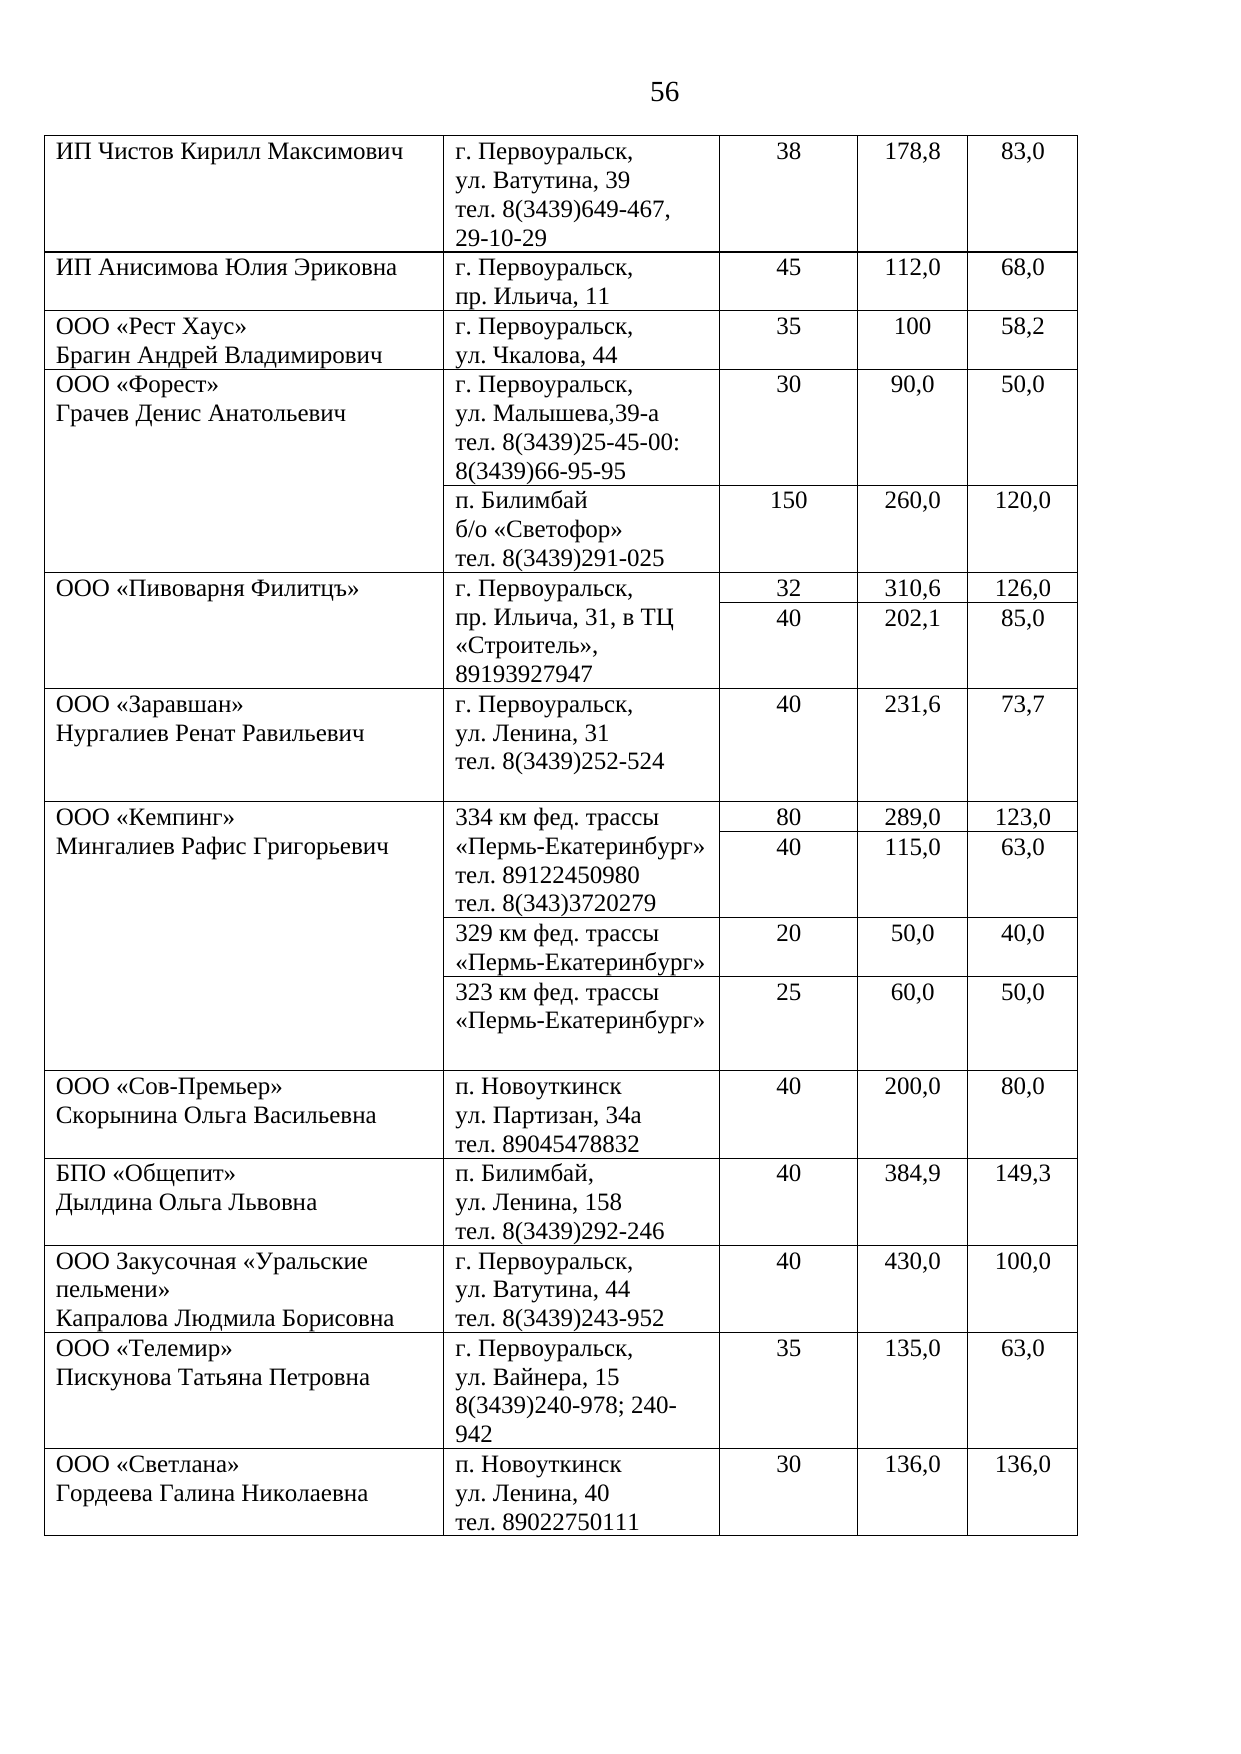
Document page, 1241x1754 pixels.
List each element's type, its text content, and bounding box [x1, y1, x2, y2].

table_cell 40 [720, 832, 857, 917]
table_cell ООО «Пивоварня Филитцъ» [45, 573, 443, 688]
table_cell 50,0 [968, 977, 1077, 1070]
table_cell г. Первоуральск, ул. Ленина, 31 тел. 8(3439)252-524 [444, 689, 719, 801]
table_cell 323 км фед. трассы «Пермь-Екатеринбург» [444, 977, 719, 1070]
table_cell г. Первоуральск, пр. Ильича, 11 [444, 253, 719, 310]
table_cell 63,0 [968, 832, 1077, 917]
table_cell г. Первоуральск, ул. Ватутина, 39 тел. 8(3439)649-467, 29-10-29 [444, 136, 719, 251]
table_cell 35 [720, 1333, 857, 1448]
table_cell 73,7 [968, 689, 1077, 801]
table_cell 150 [720, 486, 857, 572]
table_cell 58,2 [968, 311, 1077, 368]
table_cell 115,0 [858, 832, 967, 917]
table_cell г. Первоуральск, ул. Ватутина, 44 тел. 8(3439)243-952 [444, 1246, 719, 1332]
table_cell 40 [720, 603, 857, 688]
table_cell 40 [720, 1159, 857, 1245]
table_cell 260,0 [858, 486, 967, 572]
table_cell г. Первоуральск, ул. Чкалова, 44 [444, 311, 719, 368]
table_cell 25 [720, 977, 857, 1070]
table_cell 430,0 [858, 1246, 967, 1332]
table_cell 135,0 [858, 1333, 967, 1448]
table_cell ООО «Сов-Премьер» Скорынина Ольга Васильевна [45, 1071, 443, 1157]
table_cell 123,0 [968, 802, 1077, 831]
table_cell ООО «Форест» Грачев Денис Анатольевич [45, 370, 443, 572]
table_cell 120,0 [968, 486, 1077, 572]
table_cell 289,0 [858, 802, 967, 831]
table_cell п. Новоуткинск ул. Партизан, 34а тел. 89045478832 [444, 1071, 719, 1157]
table_cell ИП Чистов Кирилл Максимович [45, 136, 443, 251]
table_cell 85,0 [968, 603, 1077, 688]
table_cell 35 [720, 311, 857, 368]
table_cell 40 [720, 689, 857, 801]
table_cell 80,0 [968, 1071, 1077, 1157]
table_cell г. Первоуральск, ул. Вайнера, 15 8(3439)240-978; 240-942 [444, 1333, 719, 1448]
table_cell 202,1 [858, 603, 967, 688]
table_cell БПО «Общепит» Дылдина Ольга Львовна [45, 1159, 443, 1245]
table_cell п. Билимбай б/о «Светофор» тел. 8(3439)291-025 [444, 486, 719, 572]
table_cell 30 [720, 1449, 857, 1535]
table_cell 231,6 [858, 689, 967, 801]
table_cell г. Первоуральск, ул. Малышева,39-а тел. 8(3439)25-45-00: 8(3439)66-95-95 [444, 370, 719, 484]
table_cell 40 [720, 1246, 857, 1332]
table_cell 329 км фед. трассы «Пермь-Екатеринбург» [444, 918, 719, 976]
table_cell 178,8 [858, 136, 967, 251]
table_cell 136,0 [858, 1449, 967, 1535]
table_cell 40 [720, 1071, 857, 1157]
table_cell 200,0 [858, 1071, 967, 1157]
table_cell 100 [858, 311, 967, 368]
table_cell п. Билимбай, ул. Ленина, 158 тел. 8(3439)292-246 [444, 1159, 719, 1245]
table_cell п. Новоуткинск ул. Ленина, 40 тел. 89022750111 [444, 1449, 719, 1535]
table_cell 83,0 [968, 136, 1077, 251]
table_cell 60,0 [858, 977, 967, 1070]
table_cell 20 [720, 918, 857, 976]
table_cell 68,0 [968, 253, 1077, 310]
table_cell ООО «Светлана» Гордеева Галина Николаевна [45, 1449, 443, 1535]
table_cell ООО Закусочная «Уральские пельмени» Капралова Людмила Борисовна [45, 1246, 443, 1332]
table_cell 38 [720, 136, 857, 251]
table_cell 40,0 [968, 918, 1077, 976]
table_cell 136,0 [968, 1449, 1077, 1535]
table_cell 112,0 [858, 253, 967, 310]
table_cell 334 км фед. трассы «Пермь-Екатеринбург» тел. 89122450980 тел. 8(343)3720279 [444, 802, 719, 917]
table_cell 63,0 [968, 1333, 1077, 1448]
table_cell ООО «Кемпинг» Мингалиев Рафис Григорьевич [45, 802, 443, 1070]
table_cell 30 [720, 370, 857, 484]
table_cell ООО «Рест Хаус» Брагин Андрей Владимирович [45, 311, 443, 368]
table_cell 80 [720, 802, 857, 831]
table_cell ООО «Заравшан» Нургалиев Ренат Равильевич [45, 689, 443, 801]
table_cell 90,0 [858, 370, 967, 484]
table_cell 50,0 [968, 370, 1077, 484]
table_cell 45 [720, 253, 857, 310]
table_cell 126,0 [968, 573, 1077, 602]
table_cell ООО «Телемир» Пискунова Татьяна Петровна [45, 1333, 443, 1448]
table_cell ИП Анисимова Юлия Эриковна [45, 253, 443, 310]
table_cell 384,9 [858, 1159, 967, 1245]
table_cell 100,0 [968, 1246, 1077, 1332]
table_cell 50,0 [858, 918, 967, 976]
table_cell 149,3 [968, 1159, 1077, 1245]
table_cell 32 [720, 573, 857, 602]
table_cell 310,6 [858, 573, 967, 602]
table_cell г. Первоуральск, пр. Ильича, 31, в ТЦ «Строитель», 89193927947 [444, 573, 719, 688]
